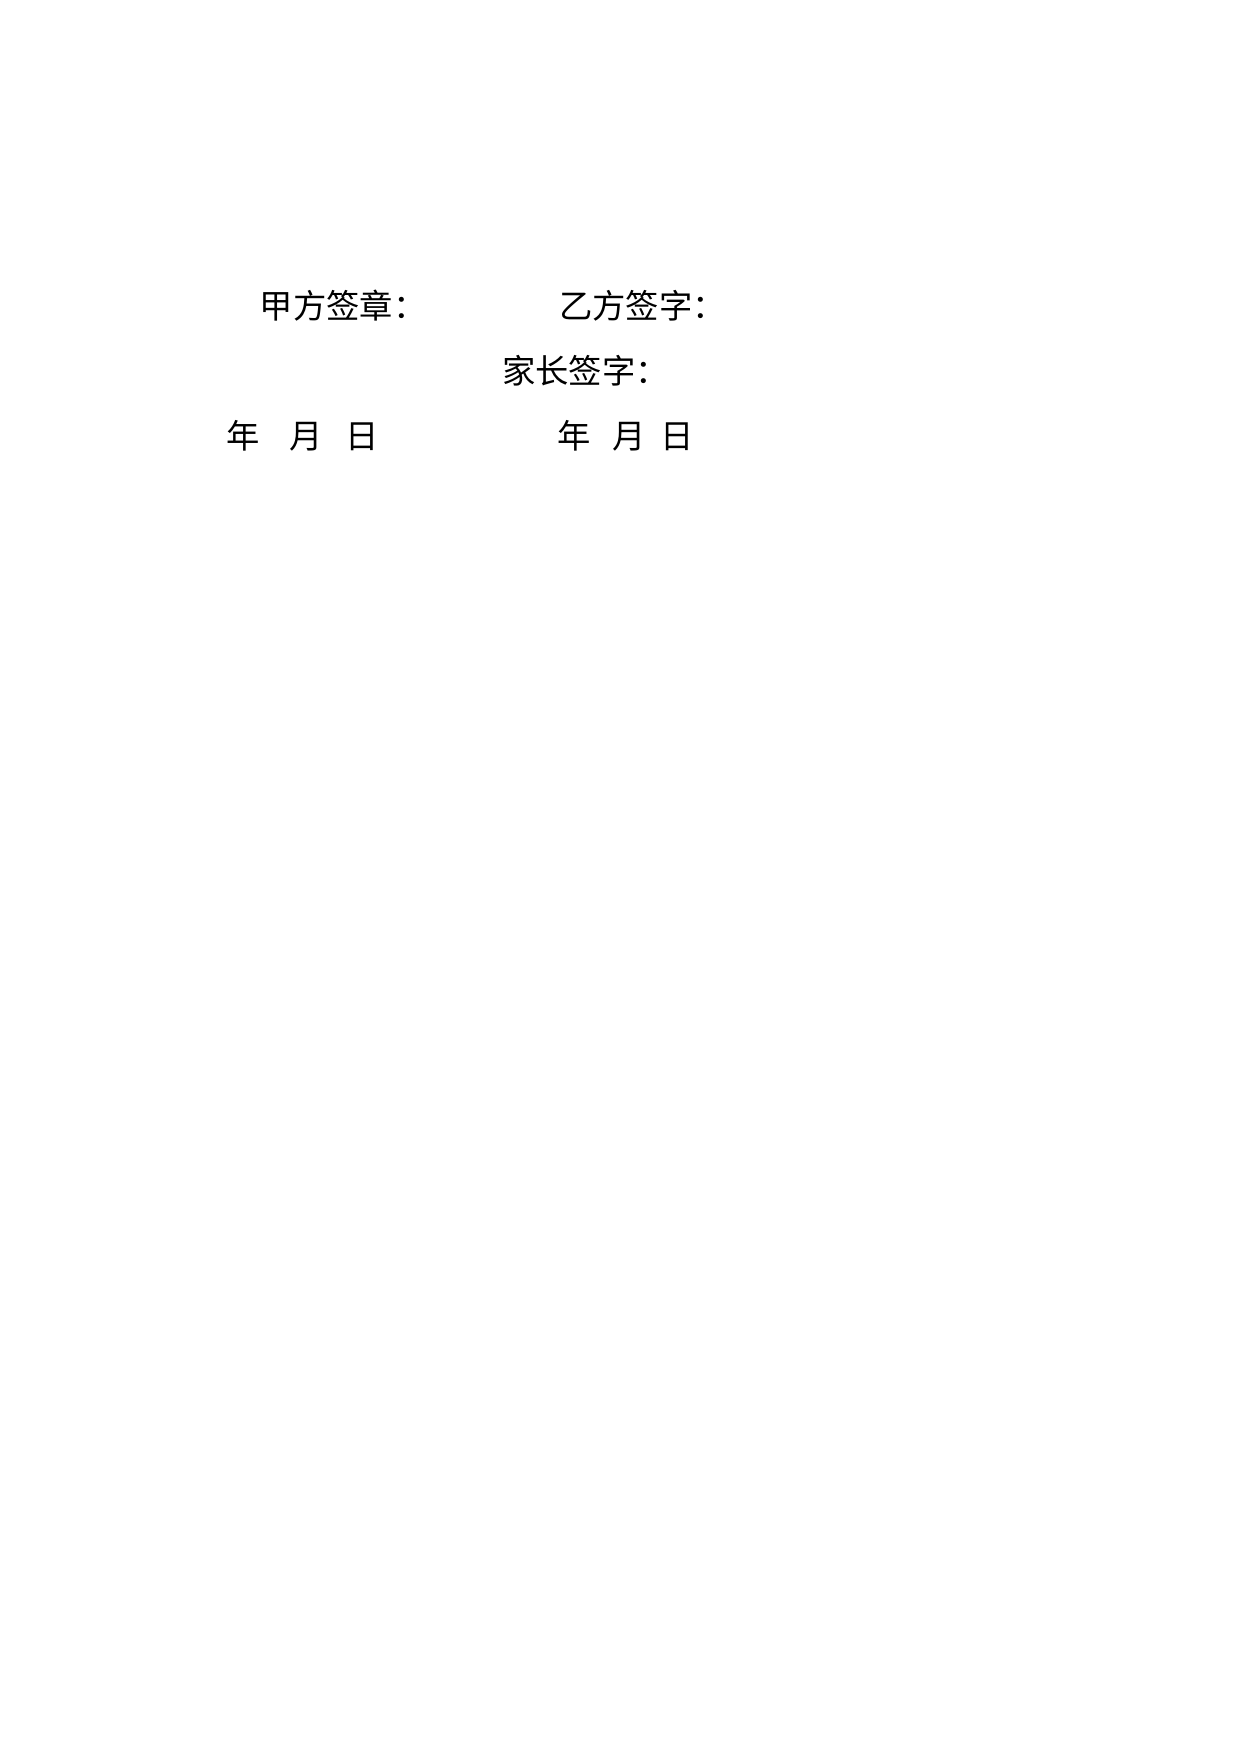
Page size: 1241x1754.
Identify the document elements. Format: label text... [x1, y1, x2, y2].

text 年 月 日 年 月 日 [159, 401, 1081, 466]
text 甲方签章： 乙方签字： [159, 271, 1081, 336]
text 家长签字： [159, 336, 1081, 401]
